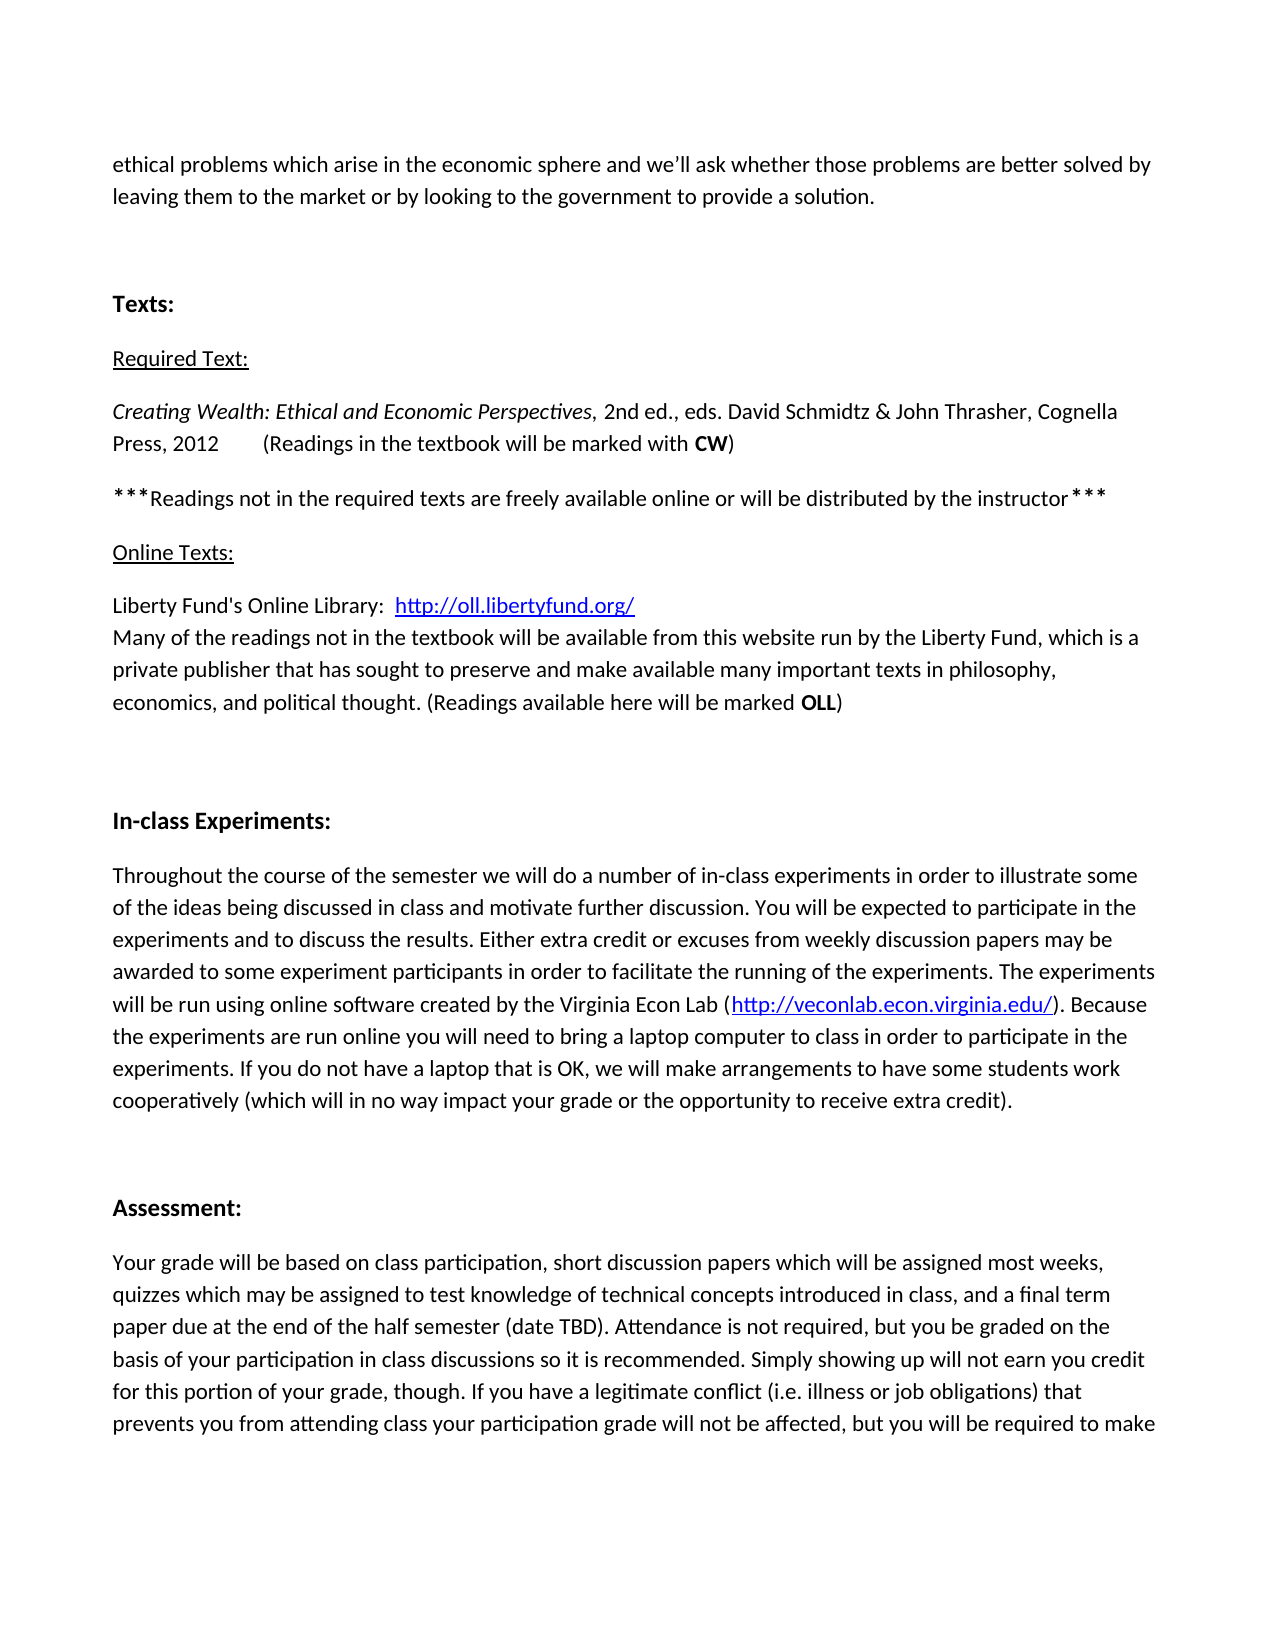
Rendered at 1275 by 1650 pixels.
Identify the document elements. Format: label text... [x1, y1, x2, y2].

text Assessment: [112, 1192, 1162, 1223]
text In-class Experiments: [112, 805, 1162, 836]
text Many of the readings not in the textbook will be available from this website run by the Liberty Fund, which is a private publisher that has sought to preserve and make available many important texts in philosophy, economics, and political thought. (Readings available here will be marked OLL) [112, 623, 1162, 716]
text Texts: [112, 288, 1162, 319]
text Throughout the course of the semester we will do a number of in-class experiments in order to illustrate some of the ideas being discussed in class and motivate further discussion. You will be expected to participate in the experiments and to discuss the results. Either extra credit or excuses from weekly discussion papers may be awarded to some experiment participants in order to facilitate the running of the experiments. The experiments will be run using online software created by the Virginia Econ Lab (http://veconlab.econ.virginia.edu/). Because the experiments are run online you will need to bring a laptop computer to class in order to participate in the experiments. If you do not have a laptop that is OK, we will make arrangements to have some students work cooperatively (which will in no way impact your grade or the opportunity to receive extra credit). [112, 861, 1162, 1114]
text Online Texts: [112, 538, 1162, 566]
text Required Text: [112, 344, 1162, 372]
text Liberty Fund's Online Library: http://oll.libertyfund.org/ [112, 591, 1162, 619]
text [112, 150, 1162, 210]
text Creating Wealth: Ethical and Economic Perspectives, 2nd ed., eds. David Schmidtz & John Thrasher, Cognella Press, 2012 (Readings in the textbook will be marked with CW) [112, 397, 1162, 457]
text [112, 1248, 1162, 1437]
text ***Readings not in the required texts are freely available online or will be distributed by the instructor*** [112, 482, 1162, 513]
